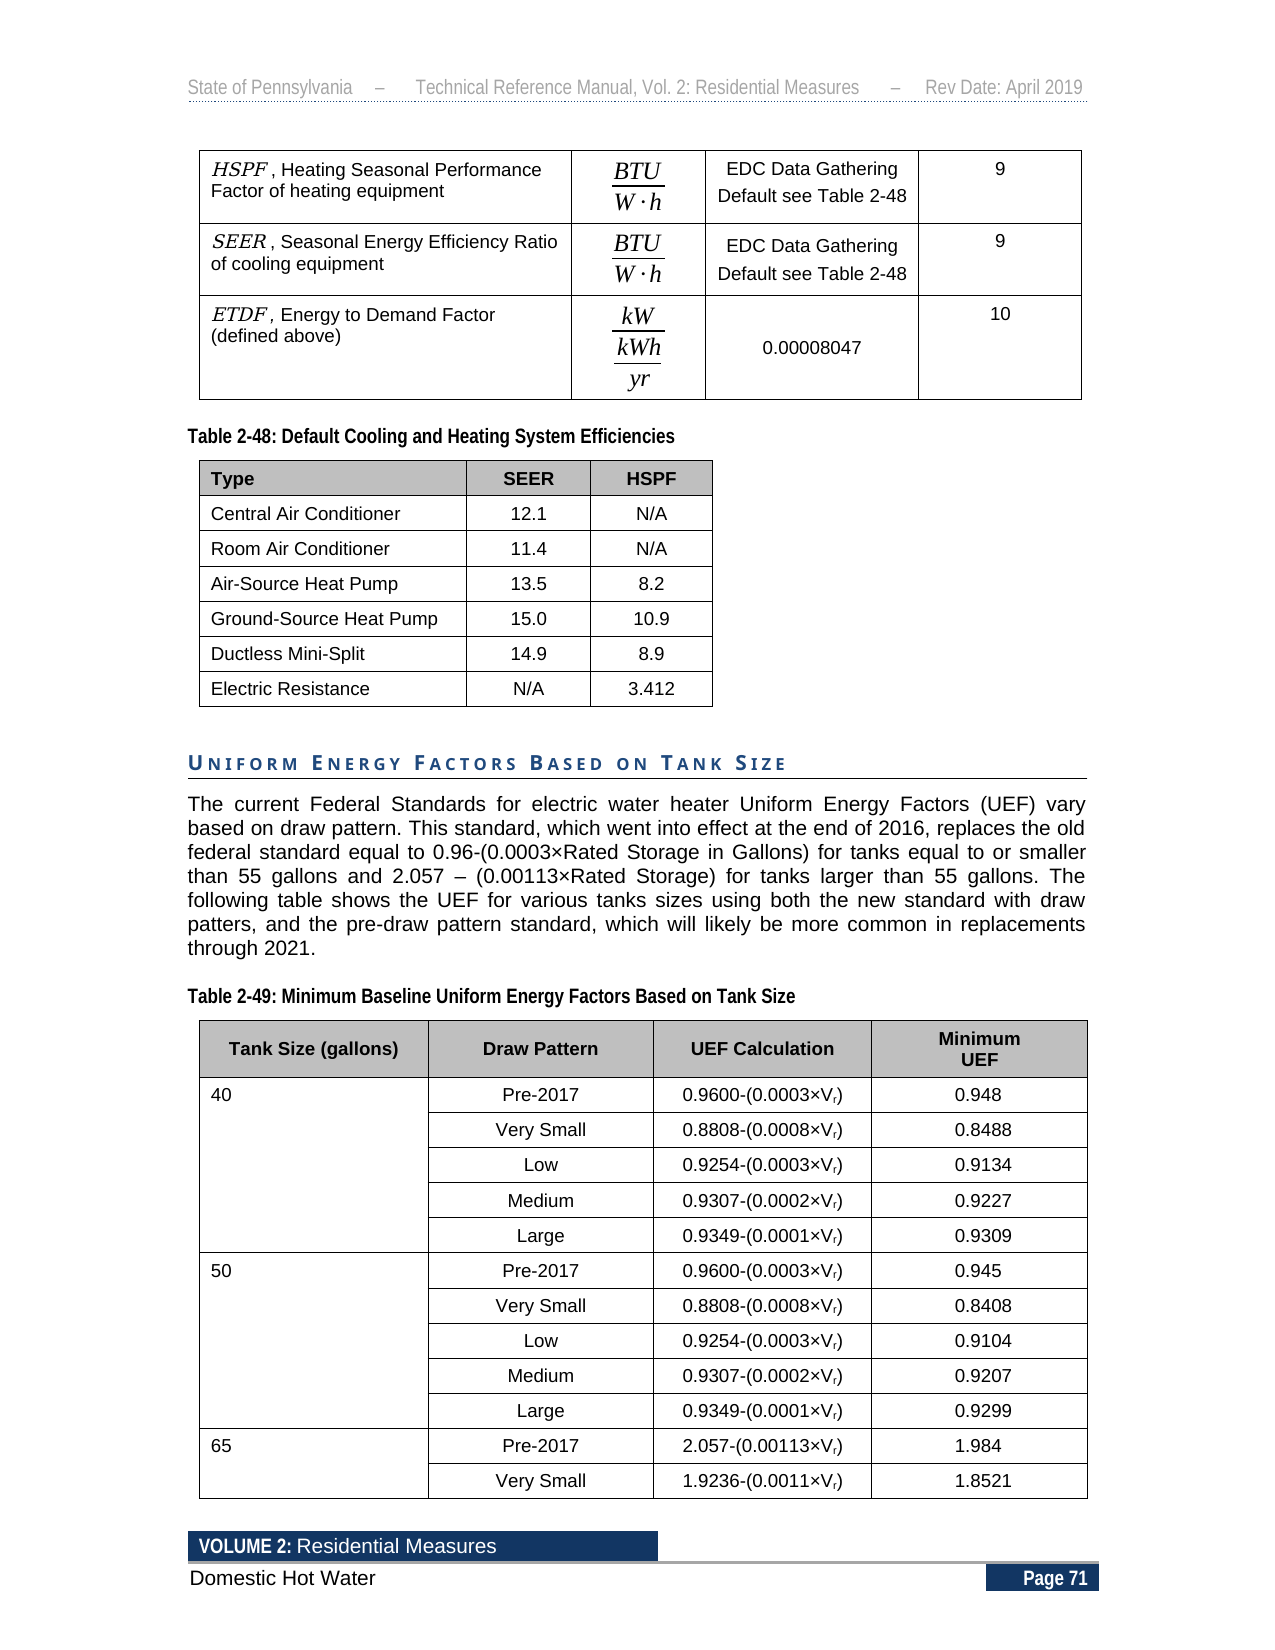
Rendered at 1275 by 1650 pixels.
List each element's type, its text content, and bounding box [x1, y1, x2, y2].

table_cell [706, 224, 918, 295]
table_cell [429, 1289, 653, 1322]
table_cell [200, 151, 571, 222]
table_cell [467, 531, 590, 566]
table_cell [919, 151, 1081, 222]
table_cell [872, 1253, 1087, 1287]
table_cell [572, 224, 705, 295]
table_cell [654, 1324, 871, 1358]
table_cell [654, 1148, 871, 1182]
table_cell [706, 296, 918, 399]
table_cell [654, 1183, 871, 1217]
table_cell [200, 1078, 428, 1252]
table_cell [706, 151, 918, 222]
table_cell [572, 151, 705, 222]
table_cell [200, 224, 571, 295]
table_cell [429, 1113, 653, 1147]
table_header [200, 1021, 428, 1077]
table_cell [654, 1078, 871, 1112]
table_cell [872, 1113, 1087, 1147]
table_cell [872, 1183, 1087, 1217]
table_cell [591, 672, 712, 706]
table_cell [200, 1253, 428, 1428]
text The current Federal Standards for electric water heater Uniform Energy Factors (UEF) vary based on draw pattern. This standard, which went into effect at the end of 2016, replaces the old federal standard equal to 0.96-(0.0003×Rated Storage in Gallons) for tanks equal to or smaller than 55 gallons and 2.057 – (0.00113×Rated Storage) for tanks larger than 55 gallons. The following table shows the UEF for various tanks sizes using both the new standard with draw patters, and the pre-draw pattern standard, which will likely be more common in replacements through 2021. [187, 792, 1087, 960]
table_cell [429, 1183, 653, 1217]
text Uniform Energy Factors Based on Tank Size [187, 748, 1087, 779]
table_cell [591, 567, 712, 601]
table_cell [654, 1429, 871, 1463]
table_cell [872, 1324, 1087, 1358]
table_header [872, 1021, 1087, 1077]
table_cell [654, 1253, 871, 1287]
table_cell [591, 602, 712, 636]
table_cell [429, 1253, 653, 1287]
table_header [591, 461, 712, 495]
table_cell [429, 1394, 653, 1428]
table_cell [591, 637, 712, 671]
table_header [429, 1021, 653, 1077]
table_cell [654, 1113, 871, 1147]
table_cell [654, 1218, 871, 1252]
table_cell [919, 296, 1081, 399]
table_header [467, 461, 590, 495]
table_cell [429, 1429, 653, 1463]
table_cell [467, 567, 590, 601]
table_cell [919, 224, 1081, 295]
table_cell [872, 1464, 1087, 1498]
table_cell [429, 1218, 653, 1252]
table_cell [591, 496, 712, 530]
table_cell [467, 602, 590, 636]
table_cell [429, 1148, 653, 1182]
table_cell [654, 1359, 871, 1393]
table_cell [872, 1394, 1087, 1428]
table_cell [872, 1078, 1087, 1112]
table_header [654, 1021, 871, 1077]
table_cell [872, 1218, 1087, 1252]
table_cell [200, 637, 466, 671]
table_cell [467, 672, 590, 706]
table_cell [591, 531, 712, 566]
text Table 2-48: Default Cooling and Heating System Efficiencies [187, 424, 1087, 448]
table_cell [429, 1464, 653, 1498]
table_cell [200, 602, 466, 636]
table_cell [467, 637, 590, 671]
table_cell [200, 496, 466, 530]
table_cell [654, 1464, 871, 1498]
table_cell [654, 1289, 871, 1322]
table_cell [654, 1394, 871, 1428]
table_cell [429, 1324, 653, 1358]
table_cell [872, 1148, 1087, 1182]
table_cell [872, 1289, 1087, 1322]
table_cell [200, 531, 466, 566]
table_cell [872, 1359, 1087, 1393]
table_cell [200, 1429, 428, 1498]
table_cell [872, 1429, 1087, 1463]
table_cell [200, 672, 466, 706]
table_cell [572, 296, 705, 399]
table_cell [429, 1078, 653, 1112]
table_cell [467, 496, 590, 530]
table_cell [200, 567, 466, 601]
text Table 2-49: Minimum Baseline Uniform Energy Factors Based on Tank Size [187, 984, 1087, 1008]
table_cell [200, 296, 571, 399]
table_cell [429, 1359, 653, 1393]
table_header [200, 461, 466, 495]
